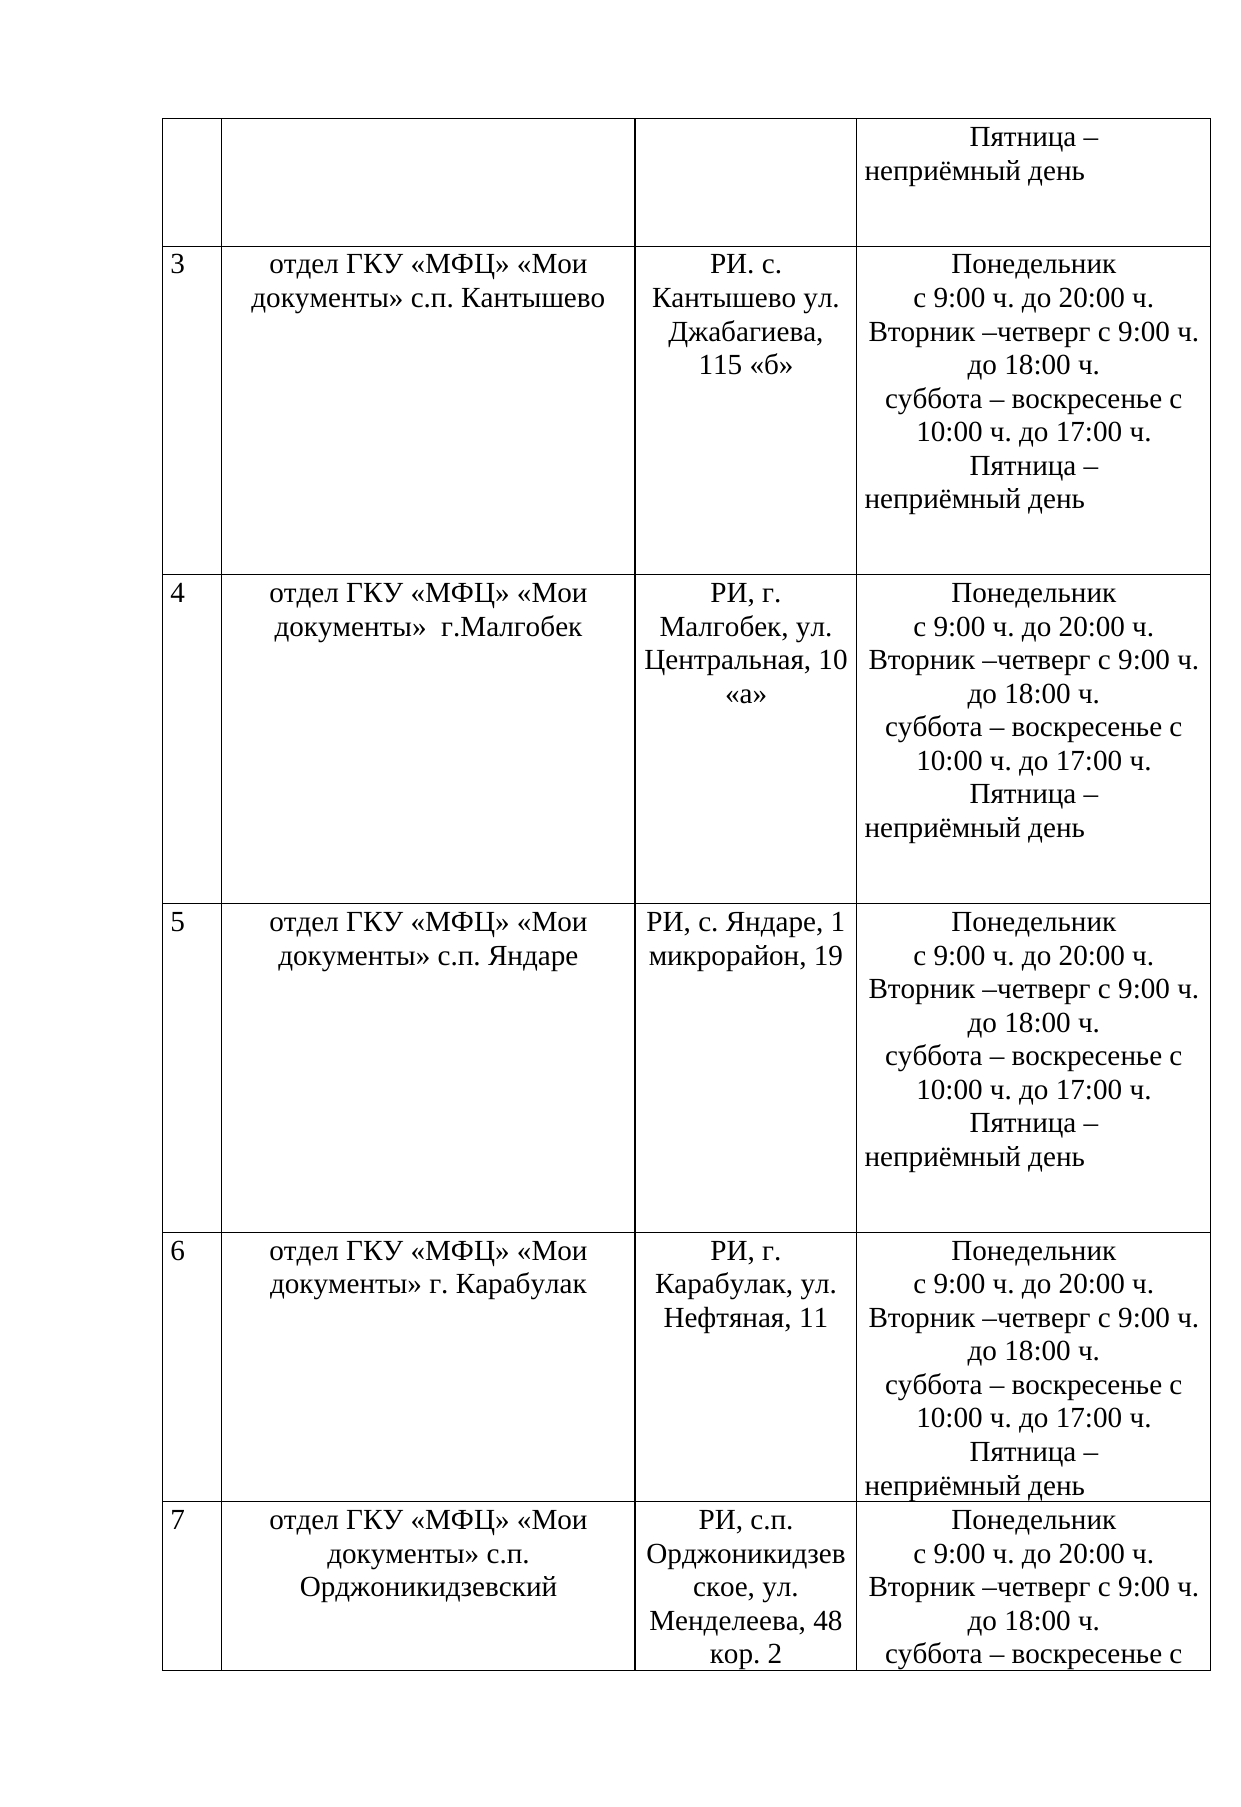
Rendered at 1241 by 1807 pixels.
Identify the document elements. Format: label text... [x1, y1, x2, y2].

table_cell Понедельник с 9:00 ч. до 20:00 ч. Вторник –четверг с 9:00 ч. до 18:00 ч. суббота – воскресенье с 10:00 ч. до 17:00 ч. Пятница – неприёмный день [857, 1233, 1210, 1501]
table_cell Понедельник с 9:00 ч. до 20:00 ч. Вторник –четверг с 9:00 ч. до 18:00 ч. суббота – воскресенье с 10:00 ч. до 17:00 ч. Пятница – неприёмный день [857, 904, 1210, 1232]
table_cell отдел ГКУ «МФЦ» «Мои документы» г.Малгобек [222, 575, 634, 903]
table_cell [636, 1502, 856, 1670]
table_cell 3 [163, 247, 221, 574]
table_cell отдел ГКУ «МФЦ» «Мои документы» с.п. Кантышево [222, 247, 634, 574]
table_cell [857, 119, 1210, 246]
table_cell 6 [163, 1233, 221, 1501]
table_cell Понедельник с 9:00 ч. до 20:00 ч. Вторник –четверг с 9:00 ч. до 18:00 ч. суббота – воскресенье с 10:00 ч. до 17:00 ч. Пятница – неприёмный день [857, 247, 1210, 574]
table_cell 5 [163, 904, 221, 1232]
table_cell РИ, с. Яндаре, 1 микрорайон, 19 [636, 904, 856, 1232]
table_cell 7 [163, 1502, 221, 1670]
table_cell РИ, г. Карабулак, ул. Нефтяная, 11 [636, 1233, 856, 1501]
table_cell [636, 119, 856, 246]
table_cell РИ. с. Кантышево ул. Джабагиева, 115 «б» [636, 247, 856, 574]
table_cell отдел ГКУ «МФЦ» «Мои документы» с.п. Яндаре [222, 904, 634, 1232]
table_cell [222, 119, 634, 246]
table_cell РИ, г. Малгобек, ул. Центральная, 10 «а» [636, 575, 856, 903]
table_cell 4 [163, 575, 221, 903]
table_cell 2 [163, 119, 221, 246]
table_cell отдел ГКУ «МФЦ» «Мои документы» г. Карабулак [222, 1233, 634, 1501]
table_cell Понедельник с 9:00 ч. до 20:00 ч. Вторник –четверг с 9:00 ч. до 18:00 ч. суббота – воскресенье с 10:00 ч. до 17:00 ч. Пятница – неприёмный день [857, 575, 1210, 903]
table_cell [222, 1502, 634, 1670]
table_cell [857, 1502, 1210, 1670]
